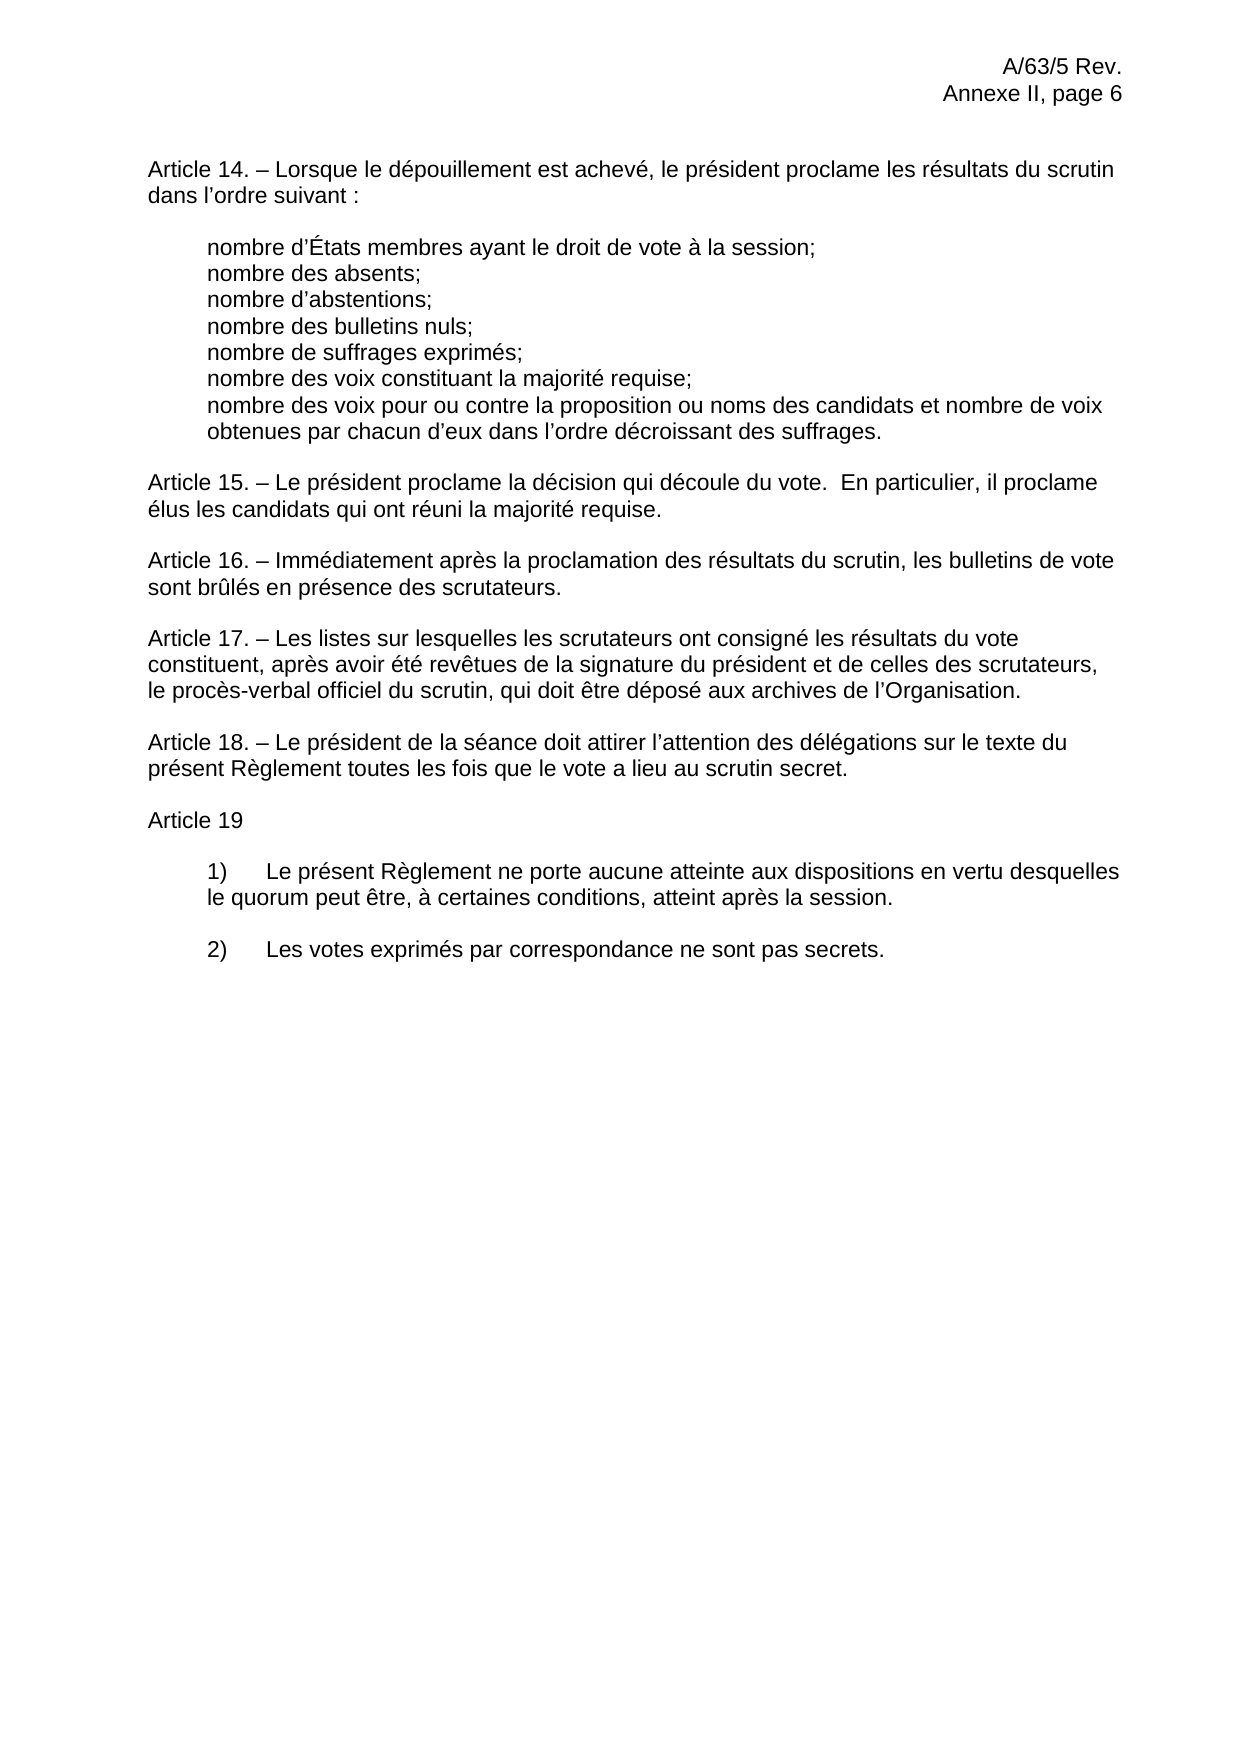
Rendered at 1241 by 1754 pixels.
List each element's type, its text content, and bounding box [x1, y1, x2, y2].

text nombre des bulletins nuls; [148, 313, 1122, 339]
text nombre des voix constituant la majorité requise; [148, 365, 1122, 392]
text nombre de suffrages exprimés; [148, 339, 1122, 365]
text 2) Les votes exprimés par correspondance ne sont pas secrets. [207, 936, 1122, 962]
text Article 15. – Le président proclame la décision qui découle du vote. En particulier, il proclame élus les candidats qui ont réuni la majorité requise. [148, 469, 1122, 522]
text Article 17. – Les listes sur lesquelles les scrutateurs ont consigné les résultats du vote constituent, après avoir été revêtues de la signature du président et de celles des scrutateurs, le procès-verbal officiel du scrutin, qui doit être déposé aux archives de l’Organisation. [148, 625, 1122, 704]
text nombre d’abstentions; [148, 286, 1122, 313]
text 1) Le présent Règlement ne porte aucune atteinte aux dispositions en vertu desquelles le quorum peut être, à certaines conditions, atteint après la session. [207, 858, 1122, 911]
text nombre d’États membres ayant le droit de vote à la session; [148, 233, 1122, 260]
text Article 14. – Lorsque le dépouillement est achevé, le président proclame les résultats du scrutin dans l’ordre suivant : [148, 156, 1122, 208]
text Article 19 [148, 807, 1122, 833]
text Article 16. – Immédiatement après la proclamation des résultats du scrutin, les bulletins de vote sont brûlés en présence des scrutateurs. [148, 547, 1122, 600]
text Article 18. – Le président de la séance doit attirer l’attention des délégations sur le texte du présent Règlement toutes les fois que le vote a lieu au scrutin secret. [148, 729, 1122, 782]
text nombre des voix pour ou contre la proposition ou noms des candidats et nombre de voix obtenues par chacun d’eux dans l’ordre décroissant des suffrages. [207, 392, 1122, 444]
text nombre des absents; [148, 260, 1122, 286]
